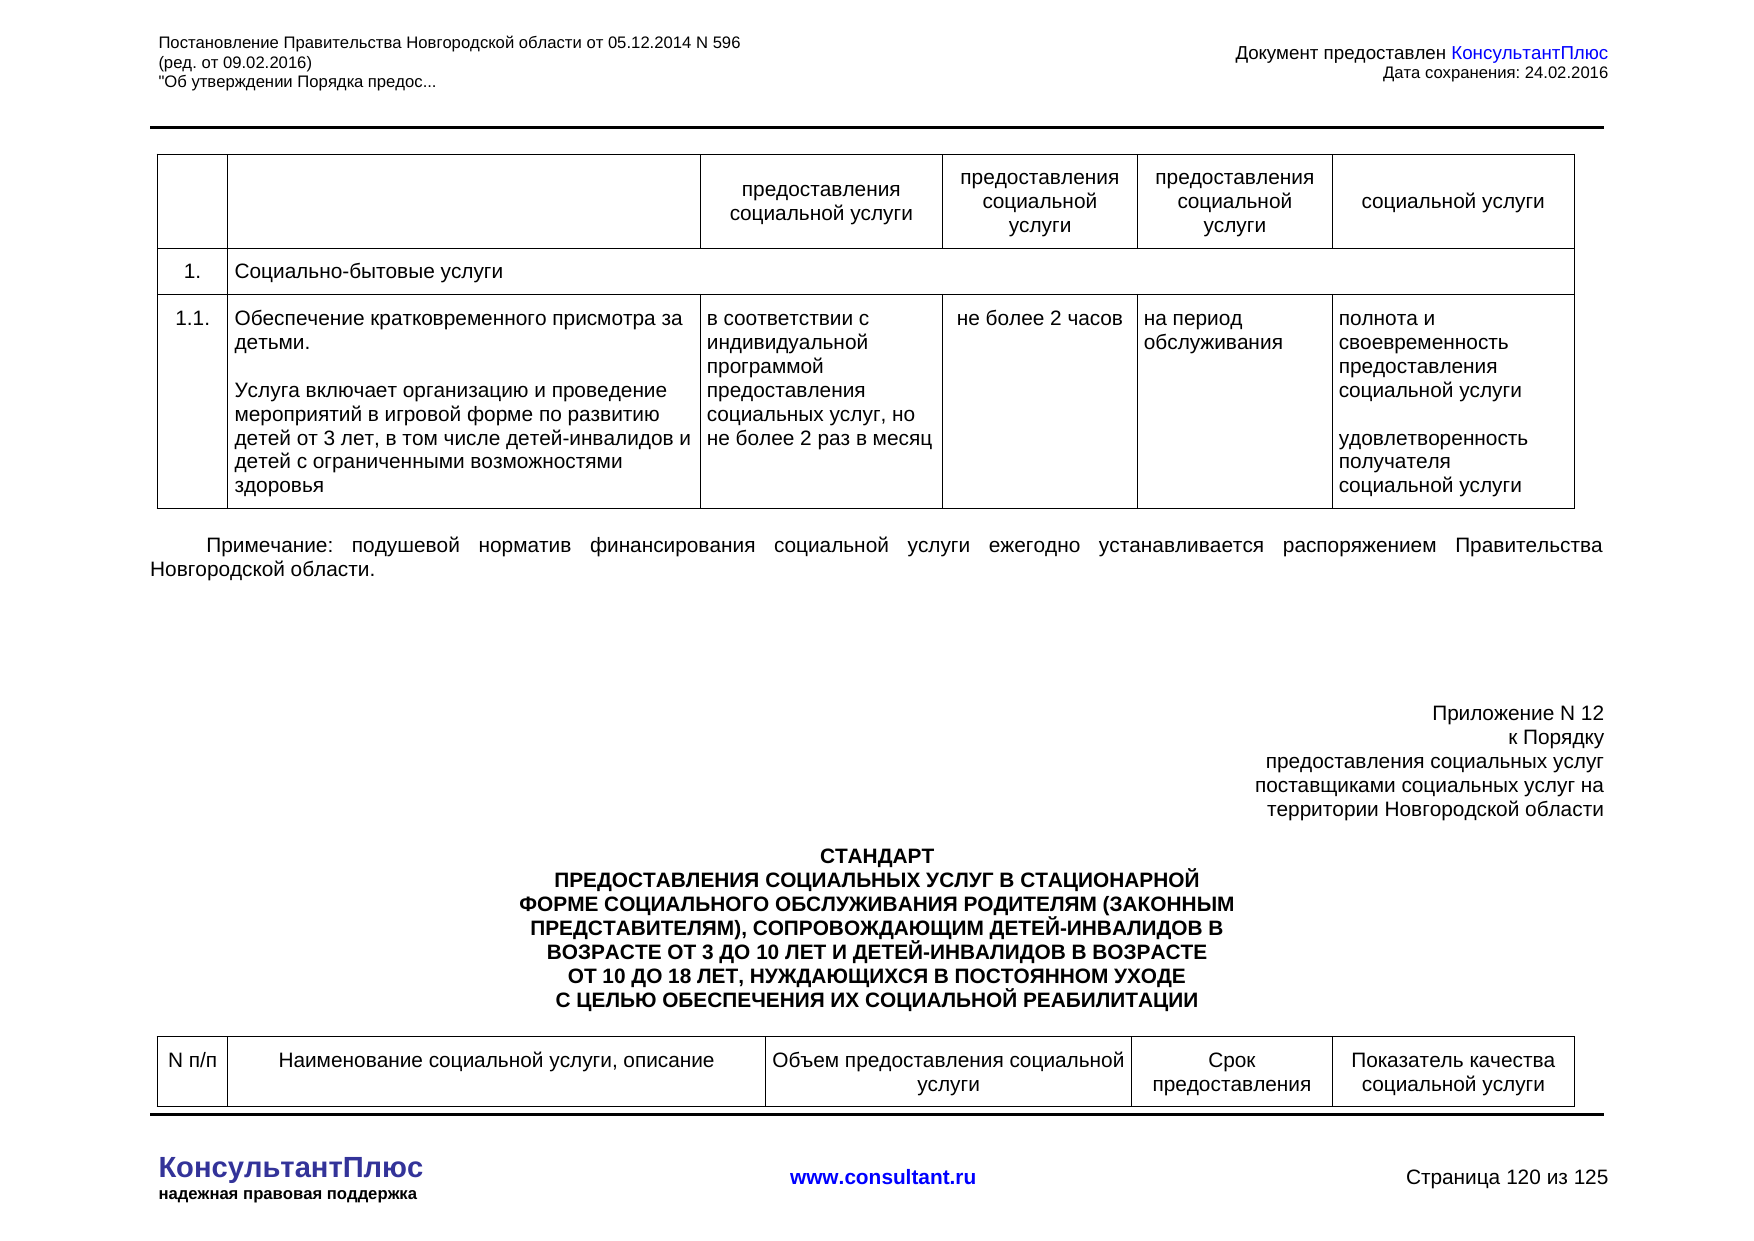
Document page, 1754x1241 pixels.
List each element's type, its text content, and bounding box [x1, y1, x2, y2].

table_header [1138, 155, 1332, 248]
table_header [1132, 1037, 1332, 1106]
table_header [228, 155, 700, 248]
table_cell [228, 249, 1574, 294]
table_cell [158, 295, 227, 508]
title С ЦЕЛЬЮ ОБЕСПЕЧЕНИЯ ИХ СОЦИАЛЬНОЙ РЕАБИЛИТАЦИИ [150, 988, 1604, 1012]
text к Порядку [150, 724, 1604, 748]
text предоставления социальных услуг [150, 748, 1604, 772]
title ПРЕДСТАВИТЕЛЯМ), СОПРОВОЖДАЮЩИМ ДЕТЕЙ-ИНВАЛИДОВ В [150, 916, 1604, 940]
text Примечание: подушевой норматив финансирования социальной услуги ежегодно устанавливается распоряжением Правительства Новгородской области. [150, 533, 1604, 581]
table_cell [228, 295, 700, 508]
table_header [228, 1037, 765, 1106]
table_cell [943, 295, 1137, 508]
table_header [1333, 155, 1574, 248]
title СТАНДАРТ [150, 844, 1604, 868]
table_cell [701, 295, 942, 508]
text Приложение N 12 [150, 701, 1604, 724]
title ВОЗРАСТЕ ОТ 3 ДО 10 ЛЕТ И ДЕТЕЙ-ИНВАЛИДОВ В ВОЗРАСТЕ [150, 940, 1604, 964]
title ПРЕДОСТАВЛЕНИЯ СОЦИАЛЬНЫХ УСЛУГ В СТАЦИОНАРНОЙ [150, 868, 1604, 892]
text поставщиками социальных услуг на [150, 772, 1604, 796]
text территории Новгородской области [150, 796, 1604, 820]
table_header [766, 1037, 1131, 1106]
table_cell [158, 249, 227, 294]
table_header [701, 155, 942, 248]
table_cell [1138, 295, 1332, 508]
title ОТ 10 ДО 18 ЛЕТ, НУЖДАЮЩИХСЯ В ПОСТОЯННОМ УХОДЕ [150, 964, 1604, 988]
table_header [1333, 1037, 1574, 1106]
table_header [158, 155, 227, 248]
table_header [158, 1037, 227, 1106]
title ФОРМЕ СОЦИАЛЬНОГО ОБСЛУЖИВАНИЯ РОДИТЕЛЯМ (ЗАКОННЫМ [150, 892, 1604, 916]
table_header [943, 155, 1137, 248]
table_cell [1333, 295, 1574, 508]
